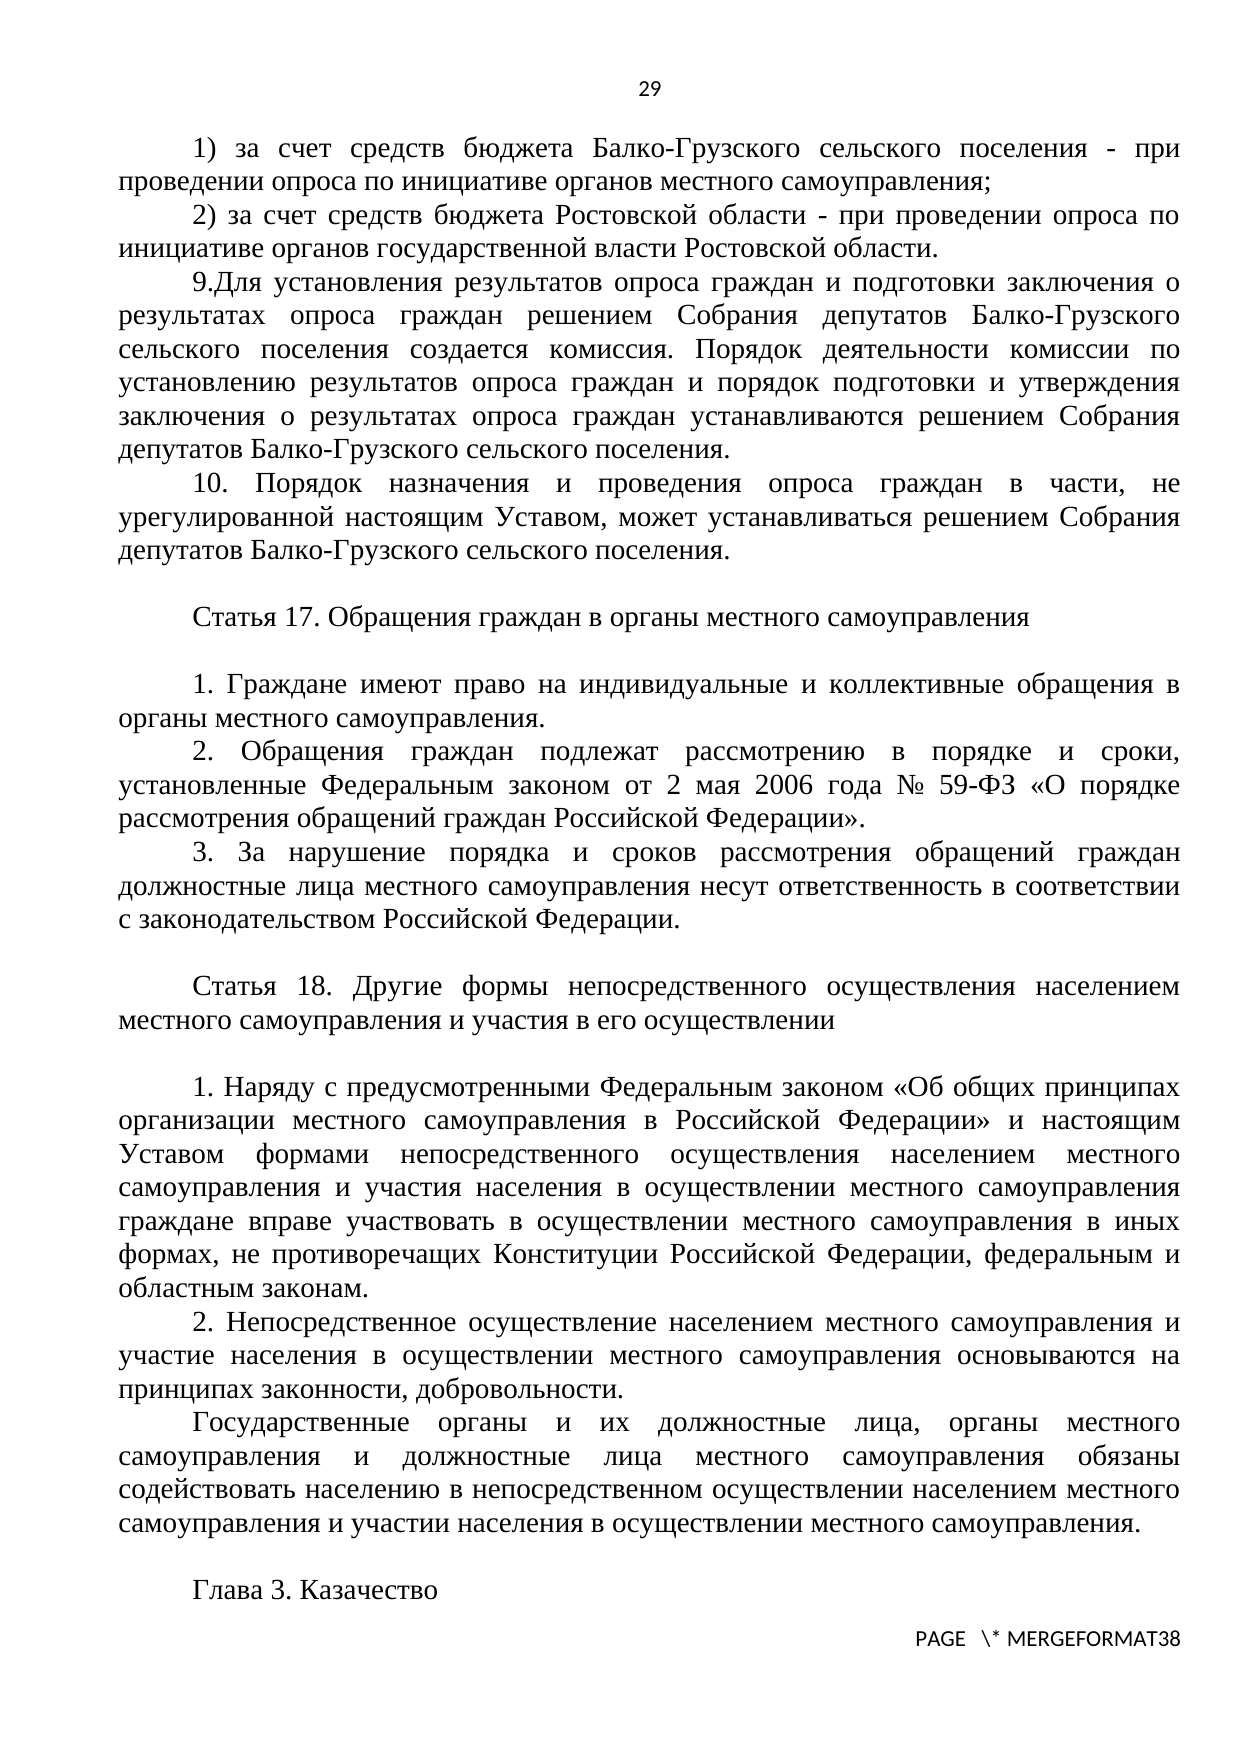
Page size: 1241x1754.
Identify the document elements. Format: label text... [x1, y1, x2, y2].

text 2. Обращения граждан подлежат рассмотрению в порядке и сроки, установленные Федеральным законом от 2 мая 2006 года № 59-ФЗ «О порядке рассмотрения обращений граждан Российской Федерации». [118, 733, 1181, 834]
text Глава 3. Казачество [118, 1572, 1181, 1606]
text 2) за счет средств бюджета Ростовской области - при проведении опроса по инициативе органов государственной власти Ростовской области. [118, 197, 1181, 264]
text 1. Граждане имеют право на индивидуальные и коллективные обращения в органы местного самоуправления. [118, 666, 1181, 733]
text 9.Для установления результатов опроса граждан и подготовки заключения о результатах опроса граждан решением Собрания депутатов Балко-Грузского сельского поселения создается комиссия. Порядок деятельности комиссии по установлению результатов опроса граждан и порядок подготовки и утверждения заключения о результатах опроса граждан устанавливаются решением Собрания депутатов Балко-Грузского сельского поселения. [118, 264, 1181, 465]
text 2. Непосредственное осуществление населением местного самоуправления и участие населения в осуществлении местного самоуправления основываются на принципах законности, добровольности. [118, 1304, 1181, 1404]
text 3. За нарушение порядка и сроков рассмотрения обращений граждан должностные лица местного самоуправления несут ответственность в соответствии с законодательством Российской Федерации. [118, 834, 1181, 935]
text Государственные органы и их должностные лица, органы местного самоуправления и должностные лица местного самоуправления обязаны содействовать населению в непосредственном осуществлении населением местного самоуправления и участии населения в осуществлении местного самоуправления. [118, 1404, 1181, 1538]
text 1. Наряду с предусмотренными Федеральным законом «Об общих принципах организации местного самоуправления в Российской Федерации» и настоящим Уставом формами непосредственного осуществления населением местного самоуправления и участия населения в осуществлении местного самоуправления граждане вправе участвовать в осуществлении местного самоуправления в иных формах, не противоречащих Конституции Российской Федерации, федеральным и областным законам. [118, 1069, 1181, 1304]
text 1) за счет средств бюджета Балко-Грузского сельского поселения - при проведении опроса по инициативе органов местного самоуправления; [118, 130, 1181, 197]
text Статья 17. Обращения граждан в органы местного самоуправления [118, 599, 1181, 633]
text 10. Порядок назначения и проведения опроса граждан в части, не урегулированной настоящим Уставом, может устанавливаться решением Собрания депутатов Балко-Грузского сельского поселения. [118, 465, 1181, 566]
text Статья 18. Другие формы непосредственного осуществления населением местного самоуправления и участия в его осуществлении [118, 968, 1181, 1035]
